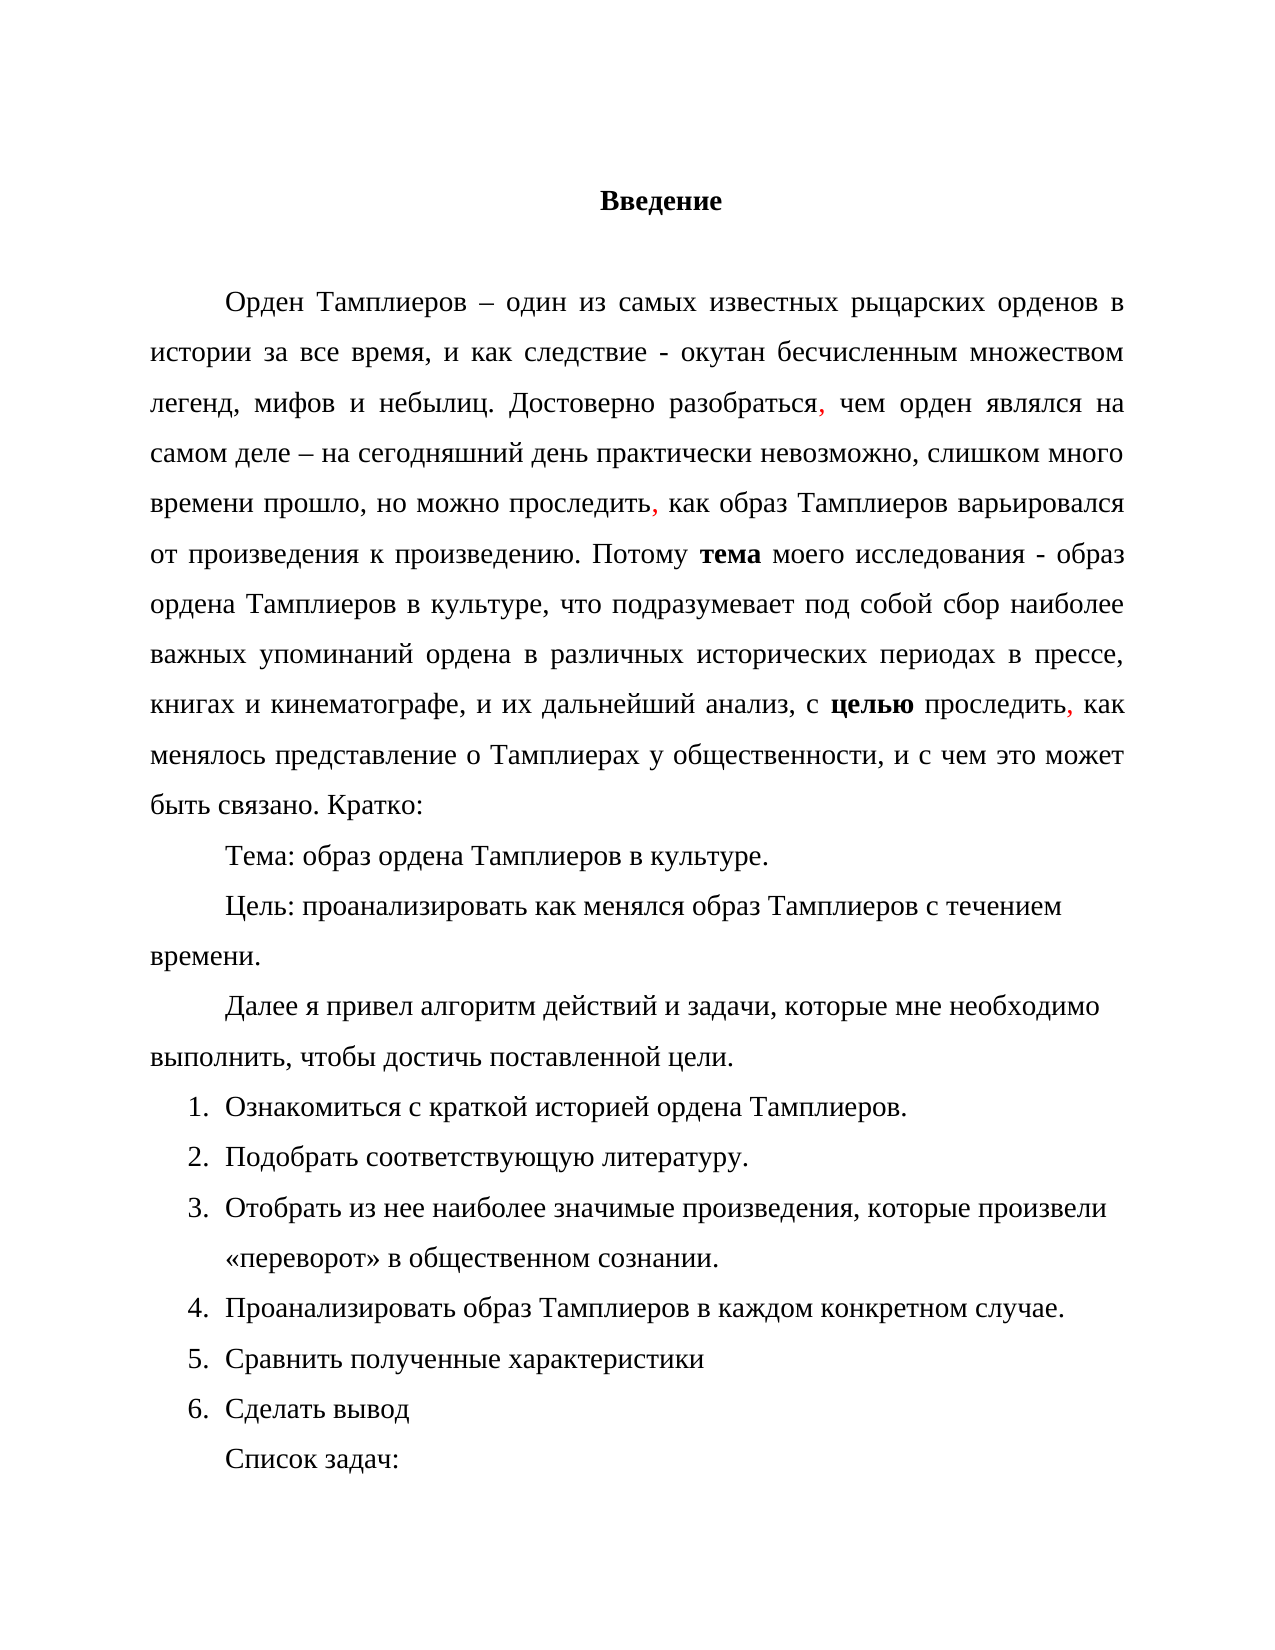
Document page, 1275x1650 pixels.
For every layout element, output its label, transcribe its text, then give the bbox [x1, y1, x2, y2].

text Далее я привел алгоритм действий и задачи, которые мне необходимо выполнить, чтобы достичь поставленной цели. [150, 988, 1125, 1072]
list Список задач: [225, 1441, 1125, 1475]
text Тема: образ ордена Тамплиеров в культуре. [150, 838, 1125, 871]
list Ознакомиться с краткой историей ордена Тамплиеров. [187, 1089, 1125, 1123]
list Введение [525, 183, 1125, 217]
list Отобрать из нее наиболее значимые произведения, которые произвели «переворот» в общественном сознании. [187, 1190, 1125, 1274]
list Проанализировать образ Тамплиеров в каждом конкретном случае. [187, 1290, 1125, 1324]
list Сравнить полученные характеристики [187, 1341, 1125, 1374]
list Подобрать соответствующую литературу. [187, 1139, 1125, 1173]
list Сделать вывод [187, 1391, 1125, 1424]
text Орден Тамплиеров – один из самых известных рыцарских орденов в истории за все время, и как следствие - окутан бесчисленным множеством легенд, мифов и небылиц. Достоверно разобраться, чем орден являлся на самом деле – на сегодняшний день практически невозможно, слишком много времени прошло, но можно проследить, как образ Тамплиеров варьировался от произведения к произведению. Потому тема моего исследования - образ ордена Тамплиеров в культуре, что подразумевает под собой сбор наиболее важных упоминаний ордена в различных исторических периодах в прессе, книгах и кинематографе, и их дальнейший анализ, с целью проследить, как менялось представление о Тамплиерах у общественности, и с чем это может быть связано. Кратко: [150, 284, 1125, 821]
text Цель: проанализировать как менялся образ Тамплиеров с течением времени. [150, 888, 1125, 972]
